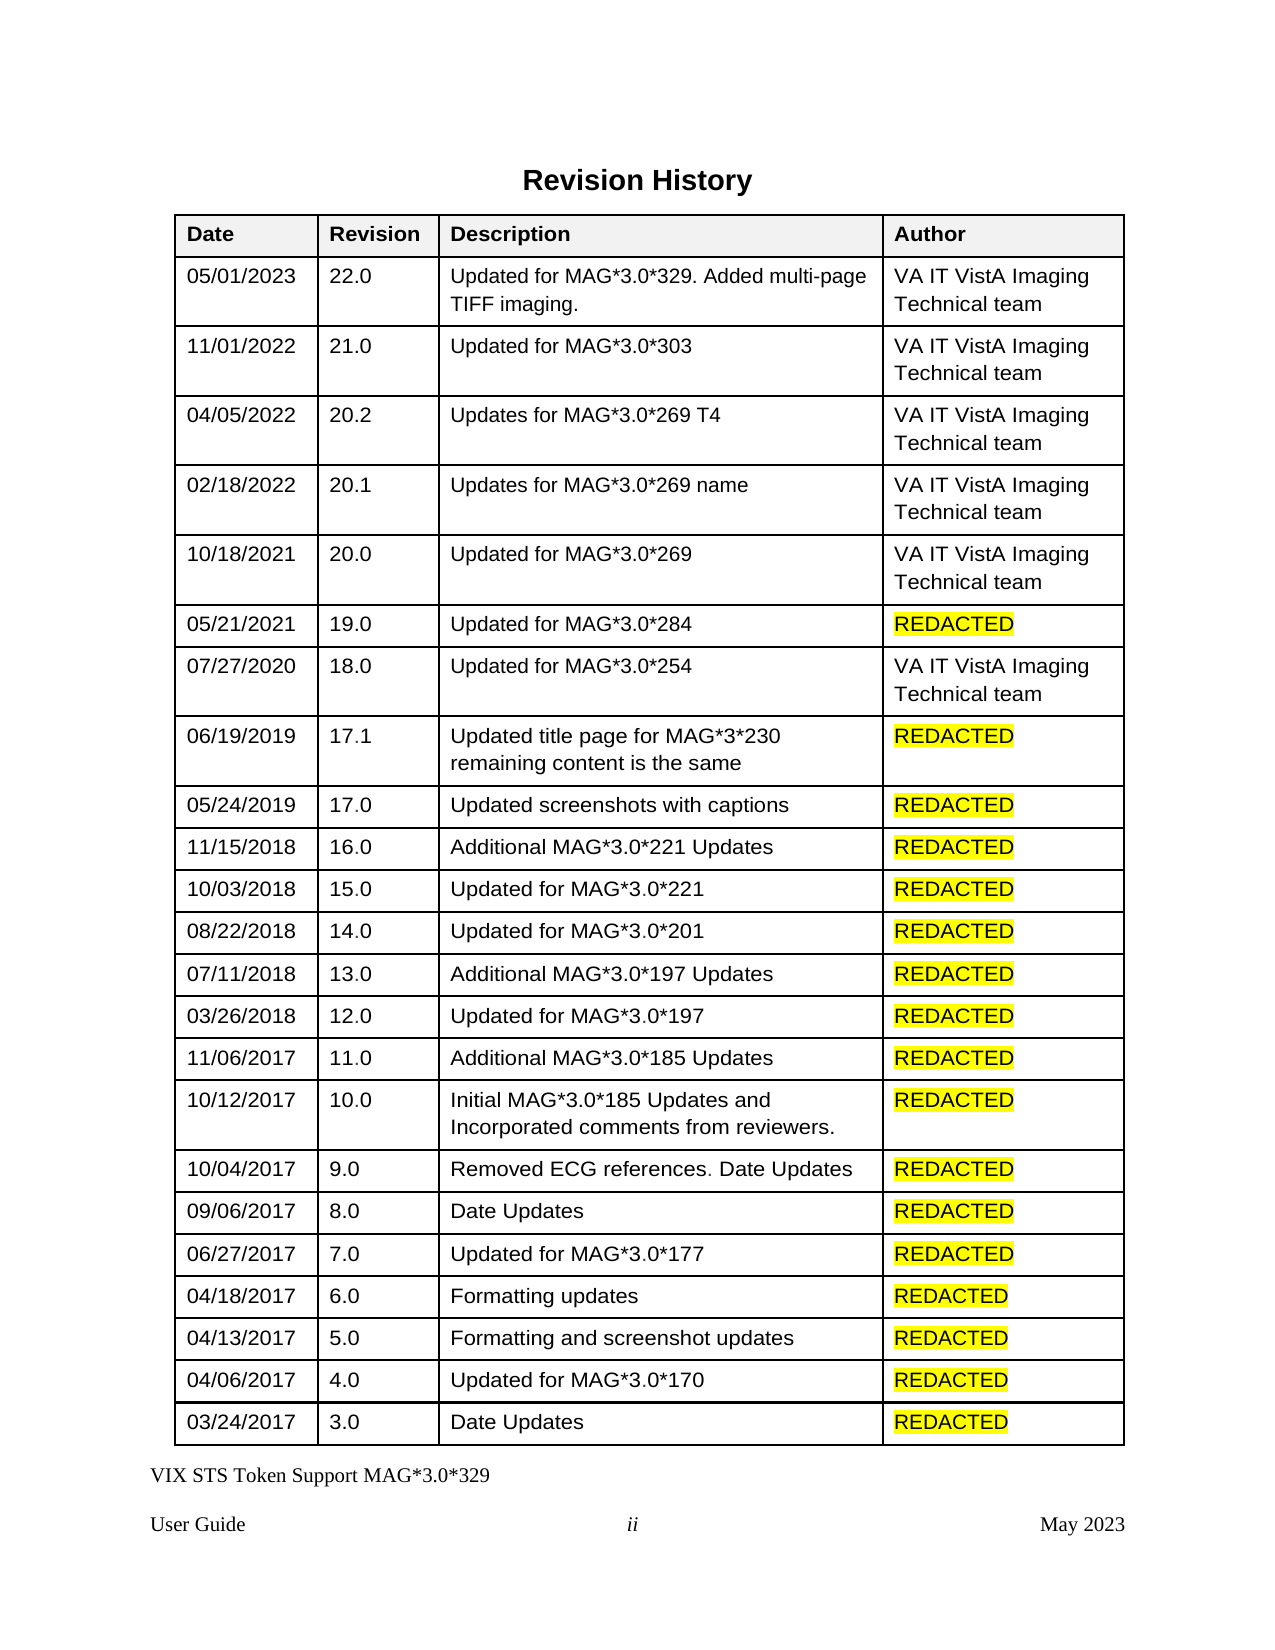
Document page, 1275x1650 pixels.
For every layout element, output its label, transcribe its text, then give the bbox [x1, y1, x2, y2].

text Revision History [150, 162, 1125, 196]
table_cell 4.0 [319, 1361, 438, 1401]
table_cell Updated for MAG*3.0*269 [440, 536, 882, 603]
table_cell Updates for MAG*3.0*269 T4 [440, 397, 882, 464]
table_cell Updated for MAG*3.0*201 [440, 913, 882, 953]
table_cell 03/26/2018 [176, 997, 317, 1037]
table_cell REDACTED [884, 717, 1123, 785]
table_cell 07/27/2020 [176, 648, 317, 715]
table_cell 09/06/2017 [176, 1193, 317, 1233]
table_cell 10/03/2018 [176, 871, 317, 911]
table_cell Updated for MAG*3.0*329. Added multi-page TIFF imaging. [440, 258, 882, 325]
table_cell Updated for MAG*3.0*170 [440, 1361, 882, 1401]
table_cell REDACTED [884, 997, 1123, 1037]
table_cell VA IT VistA Imaging Technical team [884, 397, 1123, 464]
table_cell VA IT VistA Imaging Technical team [884, 536, 1123, 603]
table_cell REDACTED [884, 1151, 1123, 1191]
table_cell REDACTED [884, 1193, 1123, 1233]
table_cell REDACTED [884, 1235, 1123, 1275]
table_cell 6.0 [319, 1277, 438, 1317]
table_cell Updated for MAG*3.0*254 [440, 648, 882, 715]
table_cell Updates for MAG*3.0*269 name [440, 466, 882, 534]
table_header Author [884, 216, 1123, 256]
table_cell 11/01/2022 [176, 327, 317, 395]
table_cell 17.1 [319, 717, 438, 785]
table_cell 12.0 [319, 997, 438, 1037]
table_cell Formatting updates [440, 1277, 882, 1317]
table_cell Additional MAG*3.0*197 Updates [440, 955, 882, 995]
table_cell Additional MAG*3.0*185 Updates [440, 1039, 882, 1079]
table_cell Initial MAG*3.0*185 Updates and Incorporated comments from reviewers. [440, 1081, 882, 1149]
table_cell 14.0 [319, 913, 438, 953]
table_cell VA IT VistA Imaging Technical team [884, 466, 1123, 534]
table_cell 16.0 [319, 829, 438, 869]
table_cell Formatting and screenshot updates [440, 1319, 882, 1359]
table_cell VA IT VistA Imaging Technical team [884, 327, 1123, 395]
table_cell 7.0 [319, 1235, 438, 1275]
table_cell 10/18/2021 [176, 536, 317, 603]
table_cell Date Updates [440, 1404, 882, 1443]
table_cell 20.1 [319, 466, 438, 534]
table_cell 18.0 [319, 648, 438, 715]
table_cell 04/05/2022 [176, 397, 317, 464]
table_header Description [440, 216, 882, 256]
table_cell 05/21/2021 [176, 606, 317, 646]
table_cell 10/04/2017 [176, 1151, 317, 1191]
table_header Date [176, 216, 317, 256]
table_cell REDACTED [884, 606, 1123, 646]
table_cell Updated for MAG*3.0*303 [440, 327, 882, 395]
table_cell Updated for MAG*3.0*284 [440, 606, 882, 646]
table_cell 19.0 [319, 606, 438, 646]
table_cell Updated for MAG*3.0*197 [440, 997, 882, 1037]
table_cell 02/18/2022 [176, 466, 317, 534]
table_cell 13.0 [319, 955, 438, 995]
table_cell REDACTED [884, 1361, 1123, 1401]
table_cell 17.0 [319, 787, 438, 827]
table_cell REDACTED [884, 1039, 1123, 1079]
table_cell 07/11/2018 [176, 955, 317, 995]
table_cell 11.0 [319, 1039, 438, 1079]
table_cell Updated title page for MAG*3*230 remaining content is the same [440, 717, 882, 785]
table_cell REDACTED [884, 829, 1123, 869]
table_cell VA IT VistA Imaging Technical team [884, 258, 1123, 325]
table_cell 10.0 [319, 1081, 438, 1149]
table_cell 04/13/2017 [176, 1319, 317, 1359]
table_cell 15.0 [319, 871, 438, 911]
table_cell Additional MAG*3.0*221 Updates [440, 829, 882, 869]
table_cell 20.0 [319, 536, 438, 603]
table_cell 06/19/2019 [176, 717, 317, 785]
table_cell 20.2 [319, 397, 438, 464]
table_cell Date Updates [440, 1193, 882, 1233]
table_cell 5.0 [319, 1319, 438, 1359]
table_cell REDACTED [884, 913, 1123, 953]
table_cell Updated screenshots with captions [440, 787, 882, 827]
table_cell Updated for MAG*3.0*177 [440, 1235, 882, 1275]
table_cell REDACTED [884, 1277, 1123, 1317]
table_cell REDACTED [884, 1081, 1123, 1149]
table_cell 10/12/2017 [176, 1081, 317, 1149]
table_cell Removed ECG references. Date Updates [440, 1151, 882, 1191]
table_cell 3.0 [319, 1404, 438, 1443]
table_cell 8.0 [319, 1193, 438, 1233]
table_cell 11/15/2018 [176, 829, 317, 869]
table_header Revision [319, 216, 438, 256]
table_cell 9.0 [319, 1151, 438, 1191]
table_cell 03/24/2017 [176, 1404, 317, 1443]
table_cell 04/18/2017 [176, 1277, 317, 1317]
table_cell 11/06/2017 [176, 1039, 317, 1079]
table_cell 08/22/2018 [176, 913, 317, 953]
table_cell Updated for MAG*3.0*221 [440, 871, 882, 911]
table_cell REDACTED [884, 787, 1123, 827]
table_cell 22.0 [319, 258, 438, 325]
table_cell 04/06/2017 [176, 1361, 317, 1401]
table_cell 06/27/2017 [176, 1235, 317, 1275]
table_cell VA IT VistA Imaging Technical team [884, 648, 1123, 715]
table_cell 21.0 [319, 327, 438, 395]
table_cell REDACTED [884, 955, 1123, 995]
table_cell 05/01/2023 [176, 258, 317, 325]
table_cell REDACTED [884, 1404, 1123, 1443]
table_cell 05/24/2019 [176, 787, 317, 827]
table_cell REDACTED [884, 871, 1123, 911]
table_cell REDACTED [884, 1319, 1123, 1359]
